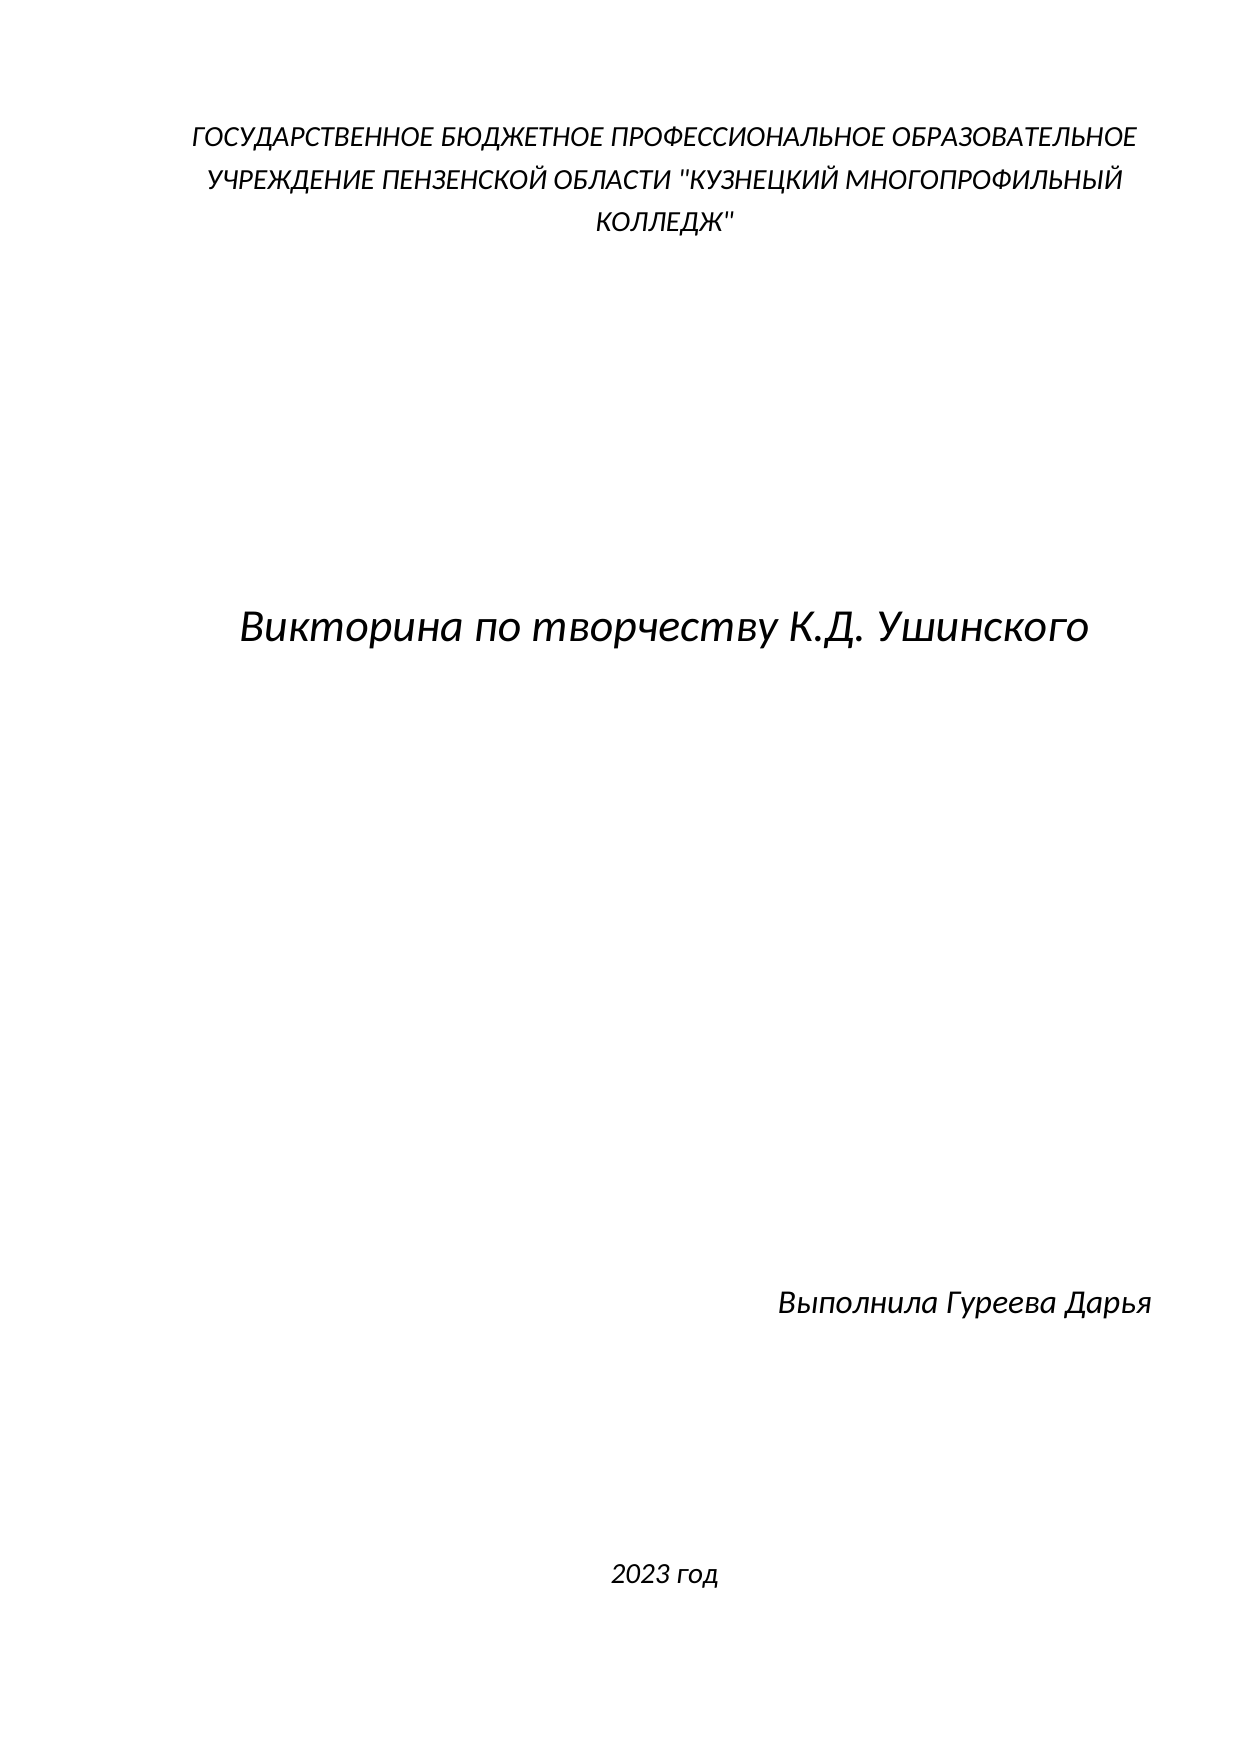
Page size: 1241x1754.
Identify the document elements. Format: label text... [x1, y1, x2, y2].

text ГОСУДАРСТВЕННОЕ БЮДЖЕТНОЕ ПРОФЕССИОНАЛЬНОЕ ОБРАЗОВАТЕЛЬНОЕ УЧРЕЖДЕНИЕ ПЕНЗЕНСКОЙ ОБЛАСТИ "КУЗНЕЦКИЙ МНОГОПРОФИЛЬНЫЙ КОЛЛЕДЖ" [177, 118, 1152, 239]
text Викторина по творчеству К.Д. Ушинского [177, 597, 1152, 653]
text 2023 год [177, 1555, 1152, 1591]
text Выполнила Гуреева Дарья [177, 1281, 1152, 1321]
